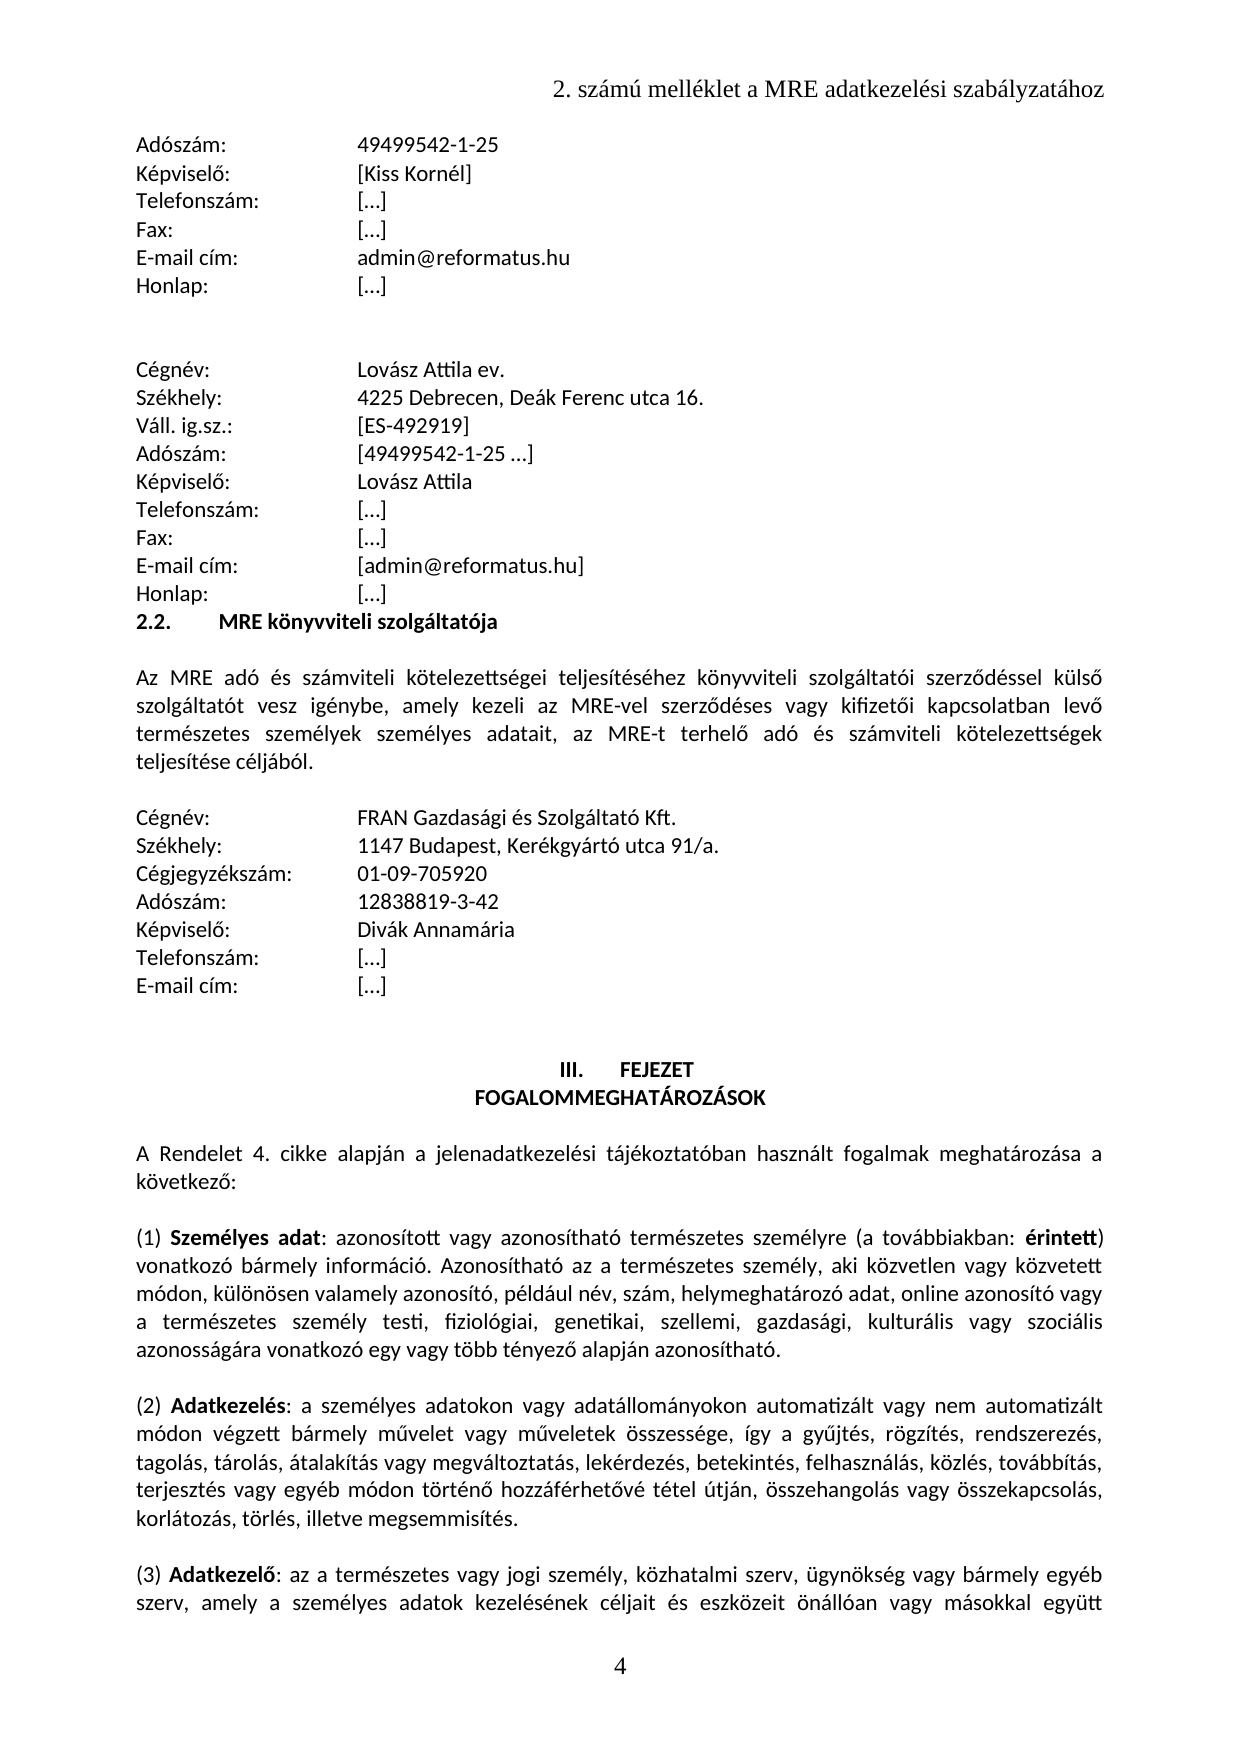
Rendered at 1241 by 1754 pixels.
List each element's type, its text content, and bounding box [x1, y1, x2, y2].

text Fogalommeghatározások [136, 1083, 1104, 1111]
list FEJEZET [173, 1055, 1104, 1083]
text Képviselő: Lovász Attila [136, 467, 1104, 495]
text Képviselő: [Kiss Kornél] [136, 159, 1104, 187]
text Székhely: 4225 Debrecen, Deák Ferenc utca 16. [136, 383, 1104, 411]
text E-mail cím: […] [136, 971, 1104, 999]
text Adószám: 12838819-3-42 [136, 887, 1104, 915]
text Adószám: 49499542-1-25 [136, 131, 1104, 159]
text Fax: […] [136, 523, 1104, 551]
text E-mail cím: [admin@reformatus.hu] [136, 551, 1104, 579]
text Képviselő: Divák Annamária [136, 915, 1104, 943]
text Telefonszám: […] [136, 187, 1104, 215]
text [136, 1560, 1104, 1616]
text Adószám: [49499542-1-25 …] [136, 439, 1104, 467]
text (2) Adatkezelés: a személyes adatokon vagy adatállományokon automatizált vagy nem automatizált módon végzett bármely művelet vagy műveletek összessége, így a gyűjtés, rögzítés, rendszerezés, tagolás, tárolás, átalakítás vagy megváltoztatás, lekérdezés, betekintés, felhasználás, közlés, továbbítás, terjesztés vagy egyéb módon történő hozzáférhetővé tétel útján, összehangolás vagy összekapcsolás, korlátozás, törlés, illetve megsemmisítés. [136, 1392, 1104, 1532]
text Honlap: […] [136, 271, 1104, 299]
text Cégnév: Lovász Attila ev. [136, 355, 1104, 383]
text Az MRE adó és számviteli kötelezettségei teljesítéséhez könyvviteli szolgáltatói szerződéssel külső szolgáltatót vesz igénybe, amely kezeli az MRE-vel szerződéses vagy kifizetői kapcsolatban levő természetes személyek személyes adatait, az MRE-t terhelő adó és számviteli kötelezettségek teljesítése céljából. [136, 663, 1104, 775]
text Fax: […] [136, 215, 1104, 243]
text (1) Személyes adat: azonosított vagy azonosítható természetes személyre (a továbbiakban: érintett) vonatkozó bármely információ. Azonosítható az a természetes személy, aki közvetlen vagy közvetett módon, különösen valamely azonosító, például név, szám, helymeghatározó adat, online azonosító vagy a természetes személy testi, fiziológiai, genetikai, szellemi, gazdasági, kulturális vagy szociális azonosságára vonatkozó egy vagy több tényező alapján azonosítható. [136, 1223, 1104, 1363]
text Honlap: […] [136, 579, 1104, 607]
text Cégnév: FRAN Gazdasági és Szolgáltató Kft. [136, 803, 1104, 831]
text A Rendelet 4. cikke alapján a jelenadatkezelési tájékoztatóban használt fogalmak meghatározása a következő: [136, 1139, 1104, 1195]
text Székhely: 1147 Budapest, Kerékgyártó utca 91/a. [136, 831, 1104, 859]
text E-mail cím: admin@reformatus.hu [136, 243, 1104, 271]
text Telefonszám: […] [136, 943, 1104, 971]
text Váll. ig.sz.: [ES-492919] [136, 411, 1104, 439]
text Cégjegyzékszám: 01-09-705920 [136, 859, 1104, 887]
list MRE könyvviteli szolgáltatója [136, 607, 1104, 635]
text Telefonszám: […] [136, 495, 1104, 523]
